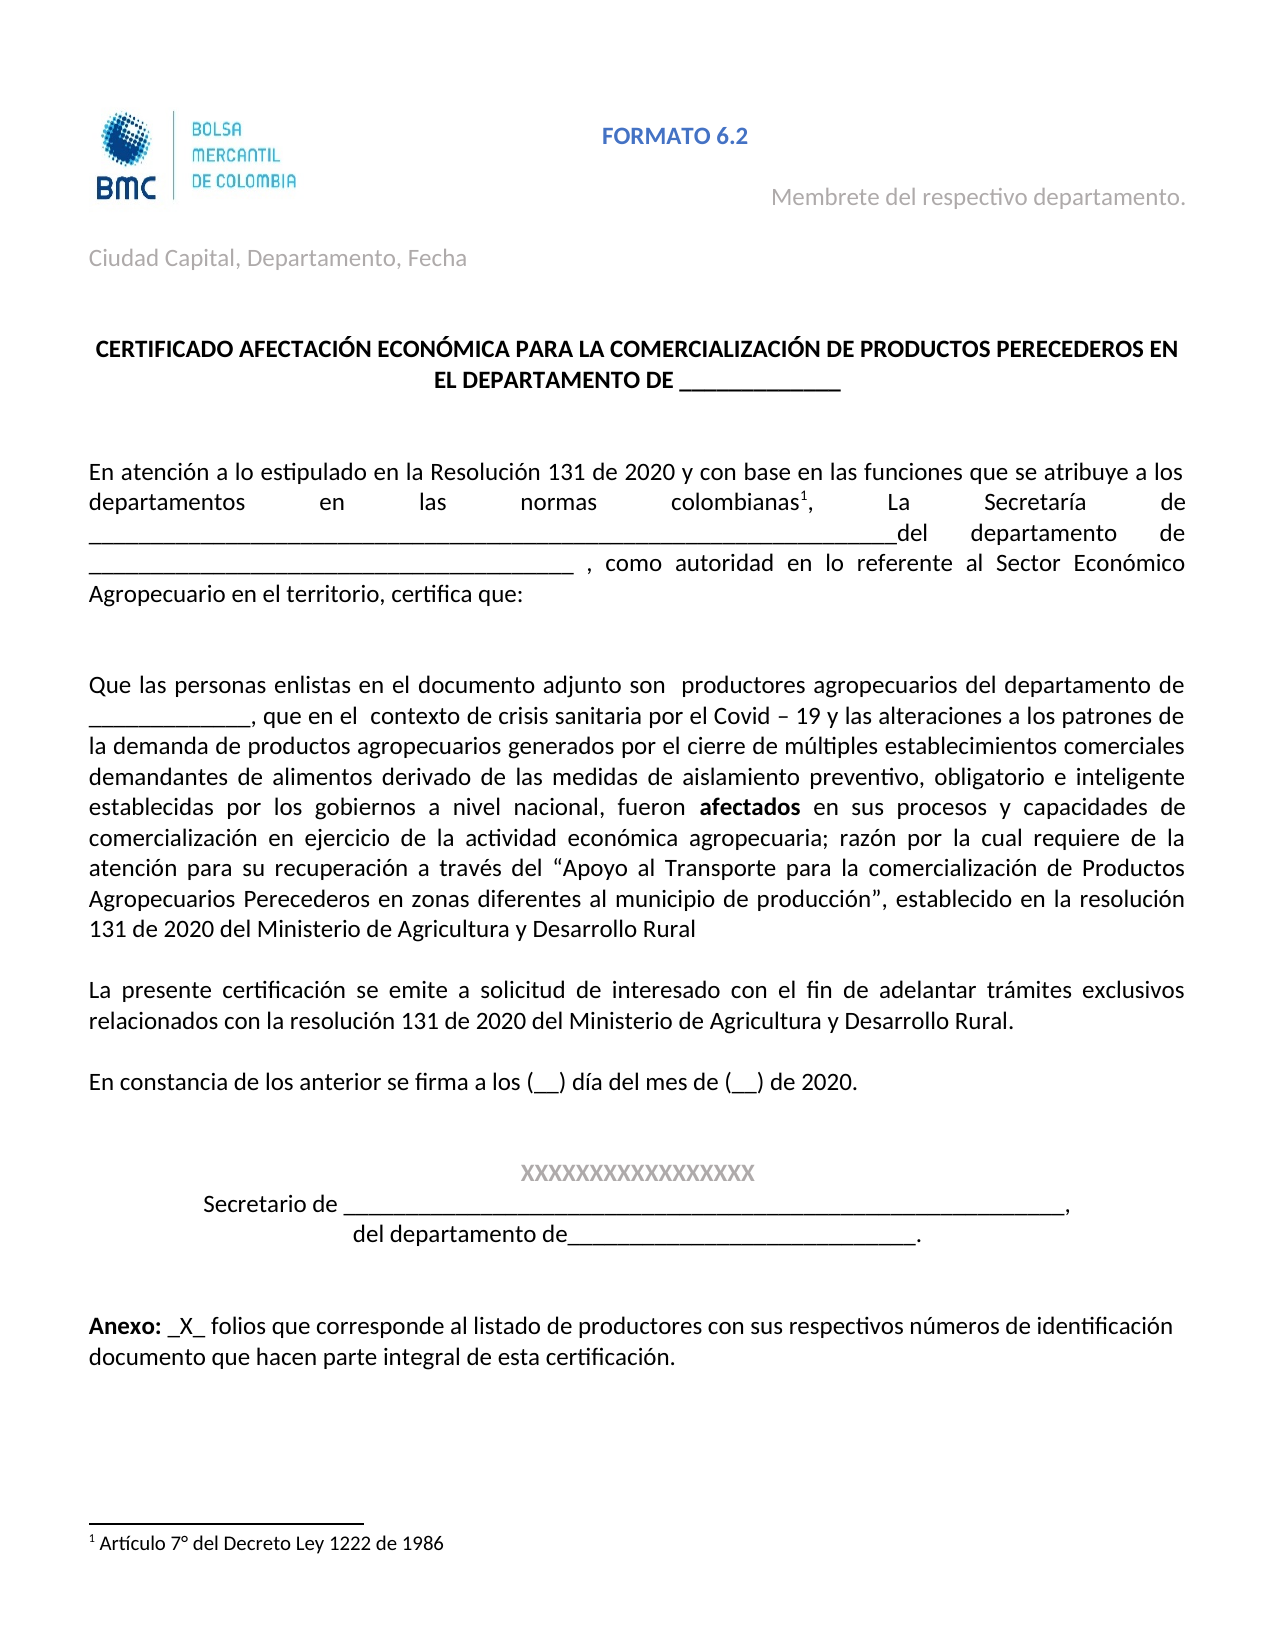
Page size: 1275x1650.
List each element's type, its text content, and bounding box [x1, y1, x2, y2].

text En constancia de los anterior se firma a los (__) día del mes de (__) de 2020. [89, 1066, 1186, 1097]
text En atención a lo estipulado en la Resolución 131 de 2020 y con base en las funciones que se atribuye a los departamentos en las normas colombianas, La Secretaría de _________________________________________________________________del departamento de _______________________________________ , como autoridad en lo referente al Sector Económico Agropecuario en el territorio, certifica que: [89, 456, 1186, 608]
text Ciudad Capital, Departamento, Fecha [89, 242, 1186, 272]
text Membrete del respectivo departamento. [89, 181, 1186, 211]
text La presente certificación se emite a solicitud de interesado con el fin de adelantar trámites exclusivos relacionados con la resolución 131 de 2020 del Ministerio de Agricultura y Desarrollo Rural. [89, 974, 1186, 1036]
picture [88, 94, 304, 213]
text Anexo: _X_ folios que corresponde al listado de productores con sus respectivos números de identificación documento que hacen parte integral de esta certificación. [89, 1310, 1186, 1371]
text FORMATO 6.2 [164, 120, 1186, 150]
text XXXXXXXXXXXXXXXXX [89, 1158, 1186, 1188]
text Secretario de __________________________________________________________, [89, 1188, 1186, 1219]
text CERTIFICADO AFECTACIÓN ECONÓMICA PARA LA COMERCIALIZACIÓN DE PRODUCTOS PERECEDEROS EN EL DEPARTAMENTO DE _____________ [89, 333, 1186, 394]
text del departamento de____________________________. [89, 1219, 1186, 1249]
text Que las personas enlistas en el documento adjunto son productores agropecuarios del departamento de _____________, que en el contexto de crisis sanitaria por el Covid – 19 y las alteraciones a los patrones de la demanda de productos agropecuarios generados por el cierre de múltiples establecimientos comerciales demandantes de alimentos derivado de las medidas de aislamiento preventivo, obligatorio e inteligente establecidas por los gobiernos a nivel nacional, fueron afectados en sus procesos y capacidades de comercialización en ejercicio de la actividad económica agropecuaria; razón por la cual requiere de la atención para su recuperación a través del “Apoyo al Transporte para la comercialización de Productos Agropecuarios Perecederos en zonas diferentes al municipio de producción”, establecido en la resolución 131 de 2020 del Ministerio de Agricultura y Desarrollo Rural [89, 669, 1186, 944]
